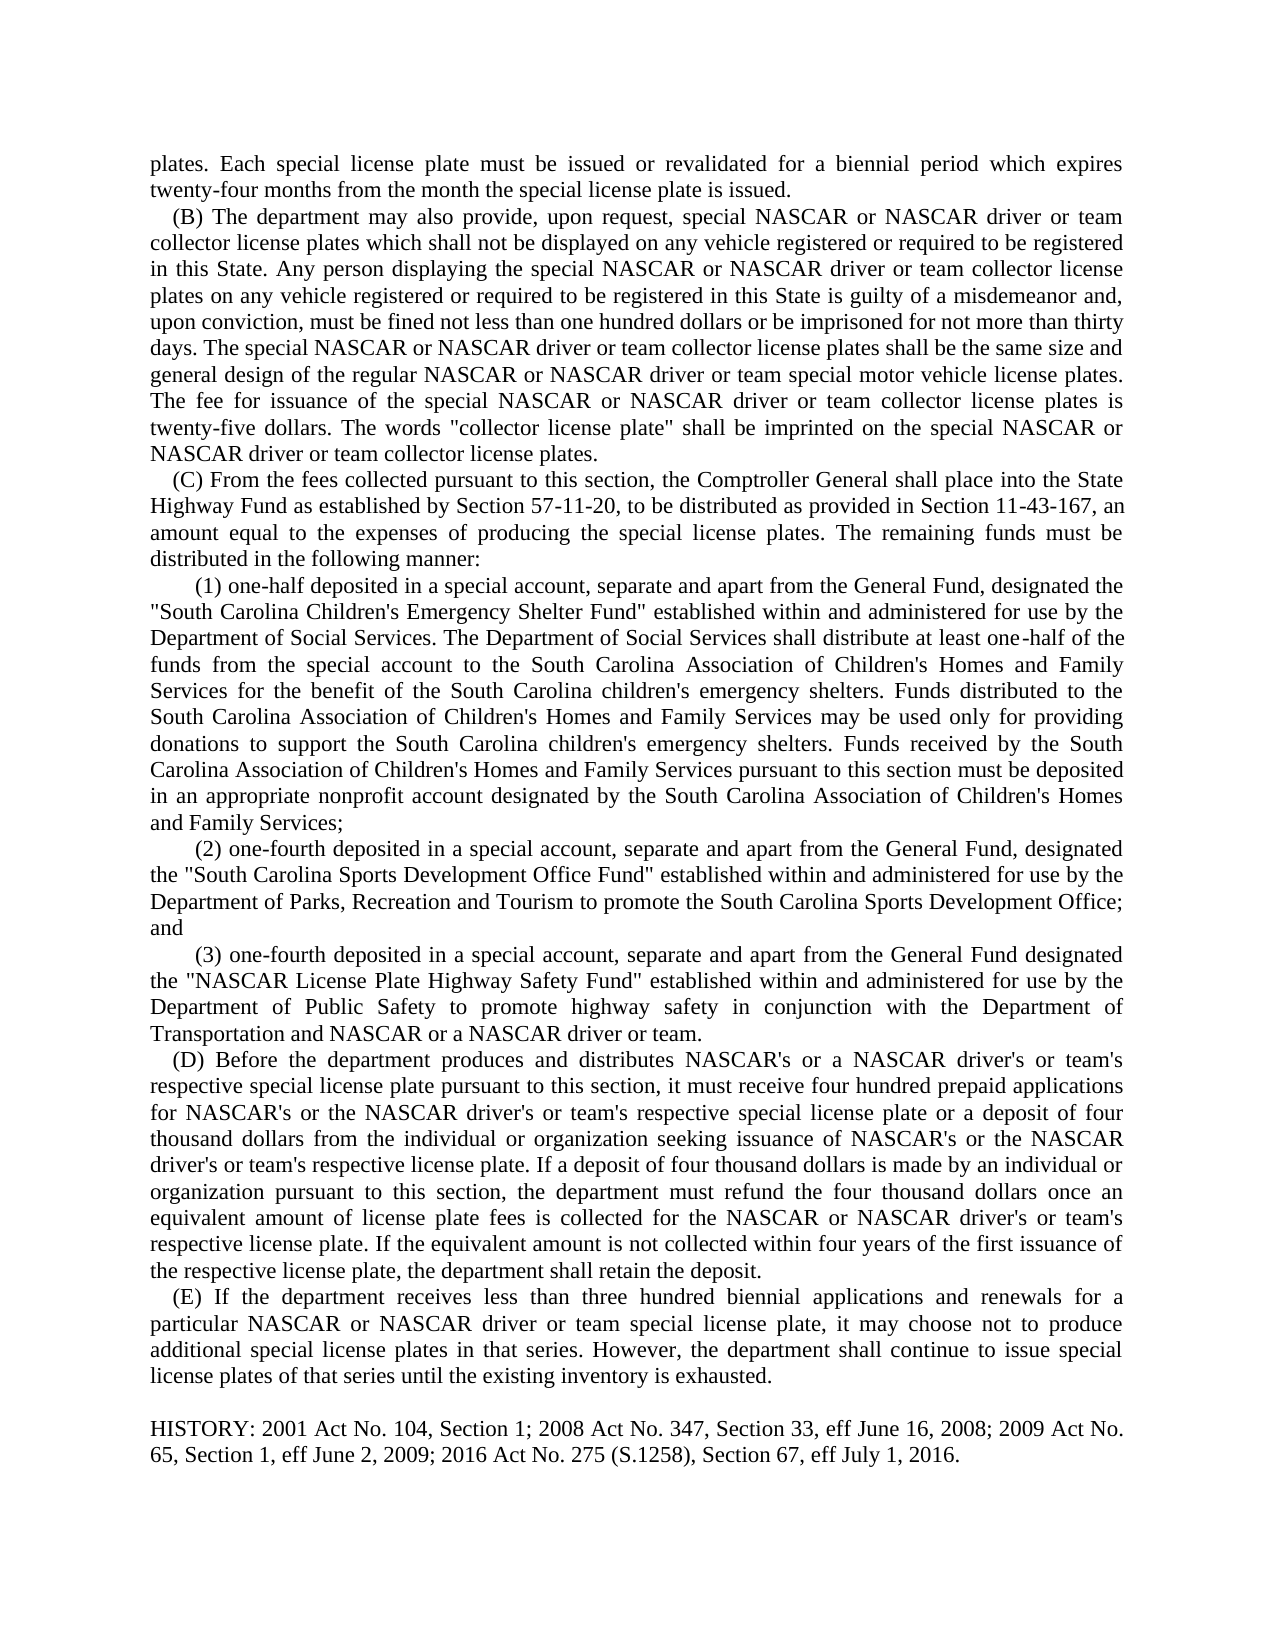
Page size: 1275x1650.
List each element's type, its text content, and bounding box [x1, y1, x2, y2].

text (3) one-fourth deposited in a special account, separate and apart from the General Fund designated the "NASCAR License Plate Highway Safety Fund" established within and administered for use by the Department of Public Safety to promote highway safety in conjunction with the Department of Transportation and NASCAR or a NASCAR driver or team. [150, 941, 1125, 1046]
text HISTORY: 2001 Act No. 104, Section 1; 2008 Act No. 347, Section 33, eff June 16, 2008; 2009 Act No. 65, Section 1, eff June 2, 2009; 2016 Act No. 275 (S.1258), Section 67, eff July 1, 2016. [150, 1415, 1125, 1468]
text (E) If the department receives less than three hundred biennial applications and renewals for a particular NASCAR or NASCAR driver or team special license plate, it may choose not to produce additional special license plates in that series. However, the department shall continue to issue special license plates of that series until the existing inventory is exhausted. [150, 1283, 1125, 1389]
text (D) Before the department produces and distributes NASCAR's or a NASCAR driver's or team's respective special license plate pursuant to this section, it must receive four hundred prepaid applications for NASCAR's or the NASCAR driver's or team's respective special license plate or a deposit of four thousand dollars from the individual or organization seeking issuance of NASCAR's or the NASCAR driver's or team's respective license plate. If a deposit of four thousand dollars is made by an individual or organization pursuant to this section, the department must refund the four thousand dollars once an equivalent amount of license plate fees is collected for the NASCAR or NASCAR driver's or team's respective license plate. If the equivalent amount is not collected within four years of the first issuance of the respective license plate, the department shall retain the deposit. [150, 1046, 1125, 1283]
text (B) The department may also provide, upon request, special NASCAR or NASCAR driver or team collector license plates which shall not be displayed on any vehicle registered or required to be registered in this State. Any person displaying the special NASCAR or NASCAR driver or team collector license plates on any vehicle registered or required to be registered in this State is guilty of a misdemeanor and, upon conviction, must be fined not less than one hundred dollars or be imprisoned for not more than thirty days. The special NASCAR or NASCAR driver or team collector license plates shall be the same size and general design of the regular NASCAR or NASCAR driver or team special motor vehicle license plates. The fee for issuance of the special NASCAR or NASCAR driver or team collector license plates is twenty-five dollars. The words "collector license plate" shall be imprinted on the special NASCAR or NASCAR driver or team collector license plates. [150, 203, 1125, 466]
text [150, 150, 1125, 203]
text (2) one-fourth deposited in a special account, separate and apart from the General Fund, designated the "South Carolina Sports Development Office Fund" established within and administered for use by the Department of Parks, Recreation and Tourism to promote the South Carolina Sports Development Office; and [150, 835, 1125, 941]
text (C) From the fees collected pursuant to this section, the Comptroller General shall place into the State Highway Fund as established by Section 57-11-20, to be distributed as provided in Section 11-43-167, an amount equal to the expenses of producing the special license plates. The remaining funds must be distributed in the following manner: [150, 466, 1125, 572]
text (1) one-half deposited in a special account, separate and apart from the General Fund, designated the "South Carolina Children's Emergency Shelter Fund" established within and administered for use by the Department of Social Services. The Department of Social Services shall distribute at least one-half of the funds from the special account to the South Carolina Association of Children's Homes and Family Services for the benefit of the South Carolina children's emergency shelters. Funds distributed to the South Carolina Association of Children's Homes and Family Services may be used only for providing donations to support the South Carolina children's emergency shelters. Funds received by the South Carolina Association of Children's Homes and Family Services pursuant to this section must be deposited in an appropriate nonprofit account designated by the South Carolina Association of Children's Homes and Family Services; [150, 572, 1125, 835]
